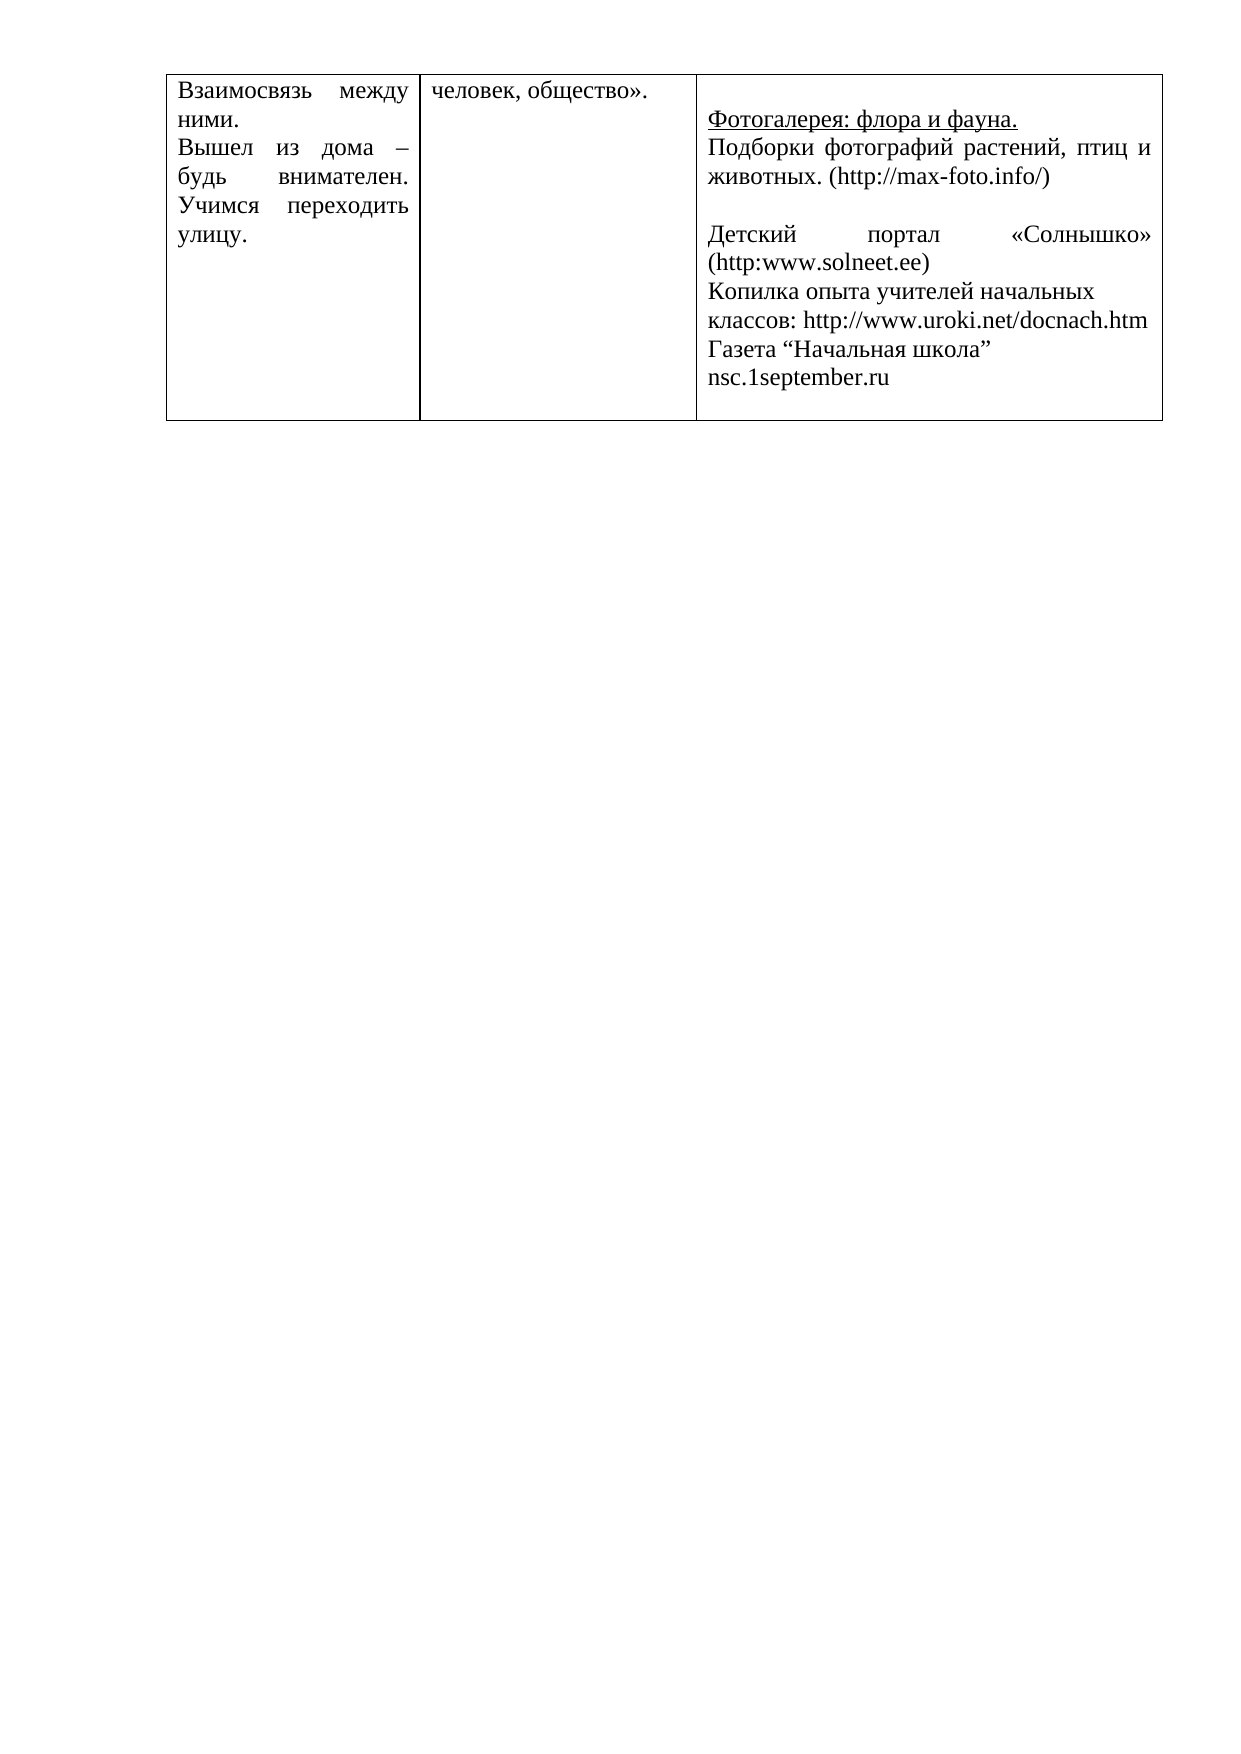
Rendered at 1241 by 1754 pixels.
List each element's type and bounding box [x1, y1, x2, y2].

table_cell [167, 75, 419, 420]
table_cell [697, 75, 1162, 420]
table_cell [421, 75, 696, 420]
